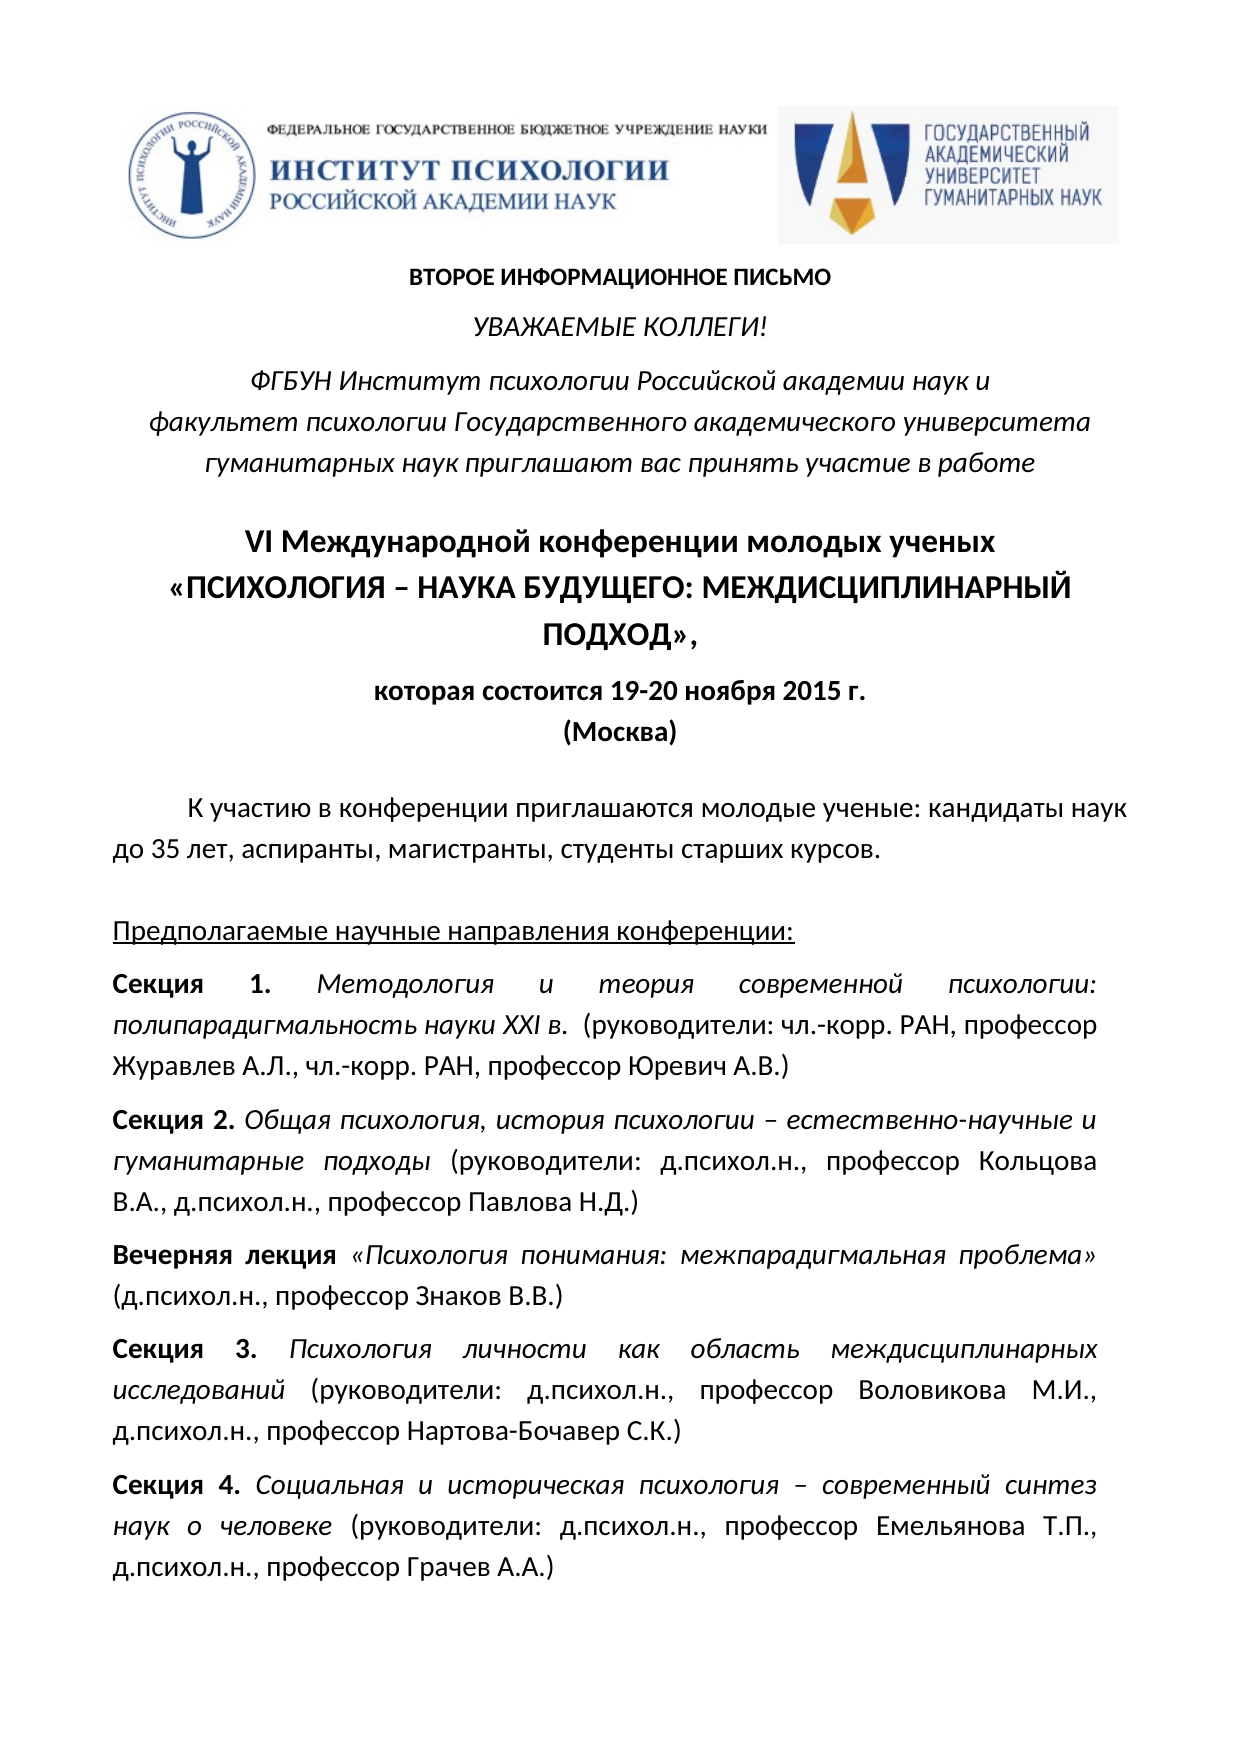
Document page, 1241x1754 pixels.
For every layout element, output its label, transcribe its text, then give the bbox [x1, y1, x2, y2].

text факультет психологии Государственного академического университета гуманитарных наук приглашают вас принять участие в работе [112, 403, 1128, 479]
text (Москва) [112, 713, 1128, 749]
text Вечерняя лекция «Психология понимания: межпарадигмальная проблема» (д.психол.н., профессор Знаков В.В.) [112, 1236, 1098, 1313]
text УВАЖАЕМЫЕ КОЛЛЕГИ! [112, 308, 1128, 344]
text которая состоится 19-20 ноября 2015 г. [112, 672, 1128, 708]
text VI Международной конференции молодых ученых [112, 519, 1128, 560]
text «ПСИХОЛОГИЯ – НАУКА БУДУЩЕГО: МЕЖДИСЦИПЛИНАРНЫЙ ПОДХОД», [112, 566, 1128, 654]
text Предполагаемые научные направления конференции: [112, 912, 1128, 948]
text Секция 1. Методология и теория современной психологии: полипарадигмальность науки XXI в. (руководители: чл.-корр. РАН, профессор Журавлев А.Л., чл.-корр. РАН, профессор Юревич А.В.) [112, 966, 1098, 1083]
text ВТОРОЕ ИНФОРМАЦИОННОЕ ПИСЬМО [112, 261, 1128, 291]
text К участию в конференции приглашаются молодые ученые: кандидаты наук до 35 лет, аспиранты, магистранты, студенты старших курсов. [112, 789, 1128, 866]
text ФГБУН Институт психологии Российской академии наук и [112, 362, 1128, 397]
text Секция 2. Общая психология, история психологии – естественно-научные и гуманитарные подходы (руководители: д.психол.н., профессор Кольцова В.А., д.психол.н., профессор Павлова Н.Д.) [112, 1101, 1098, 1218]
picture [121, 103, 1119, 244]
text Секция 4. Социальная и историческая психология – современный синтез наук о человеке (руководители: д.психол.н., профессор Емельянова Т.П., д.психол.н., профессор Грачев А.А.) [112, 1466, 1098, 1583]
text Секция 3. Психология личности как область междисциплинарных исследований (руководители: д.психол.н., профессор Воловикова М.И., д.психол.н., профессор Нартова-Бочавер С.К.) [112, 1331, 1098, 1448]
